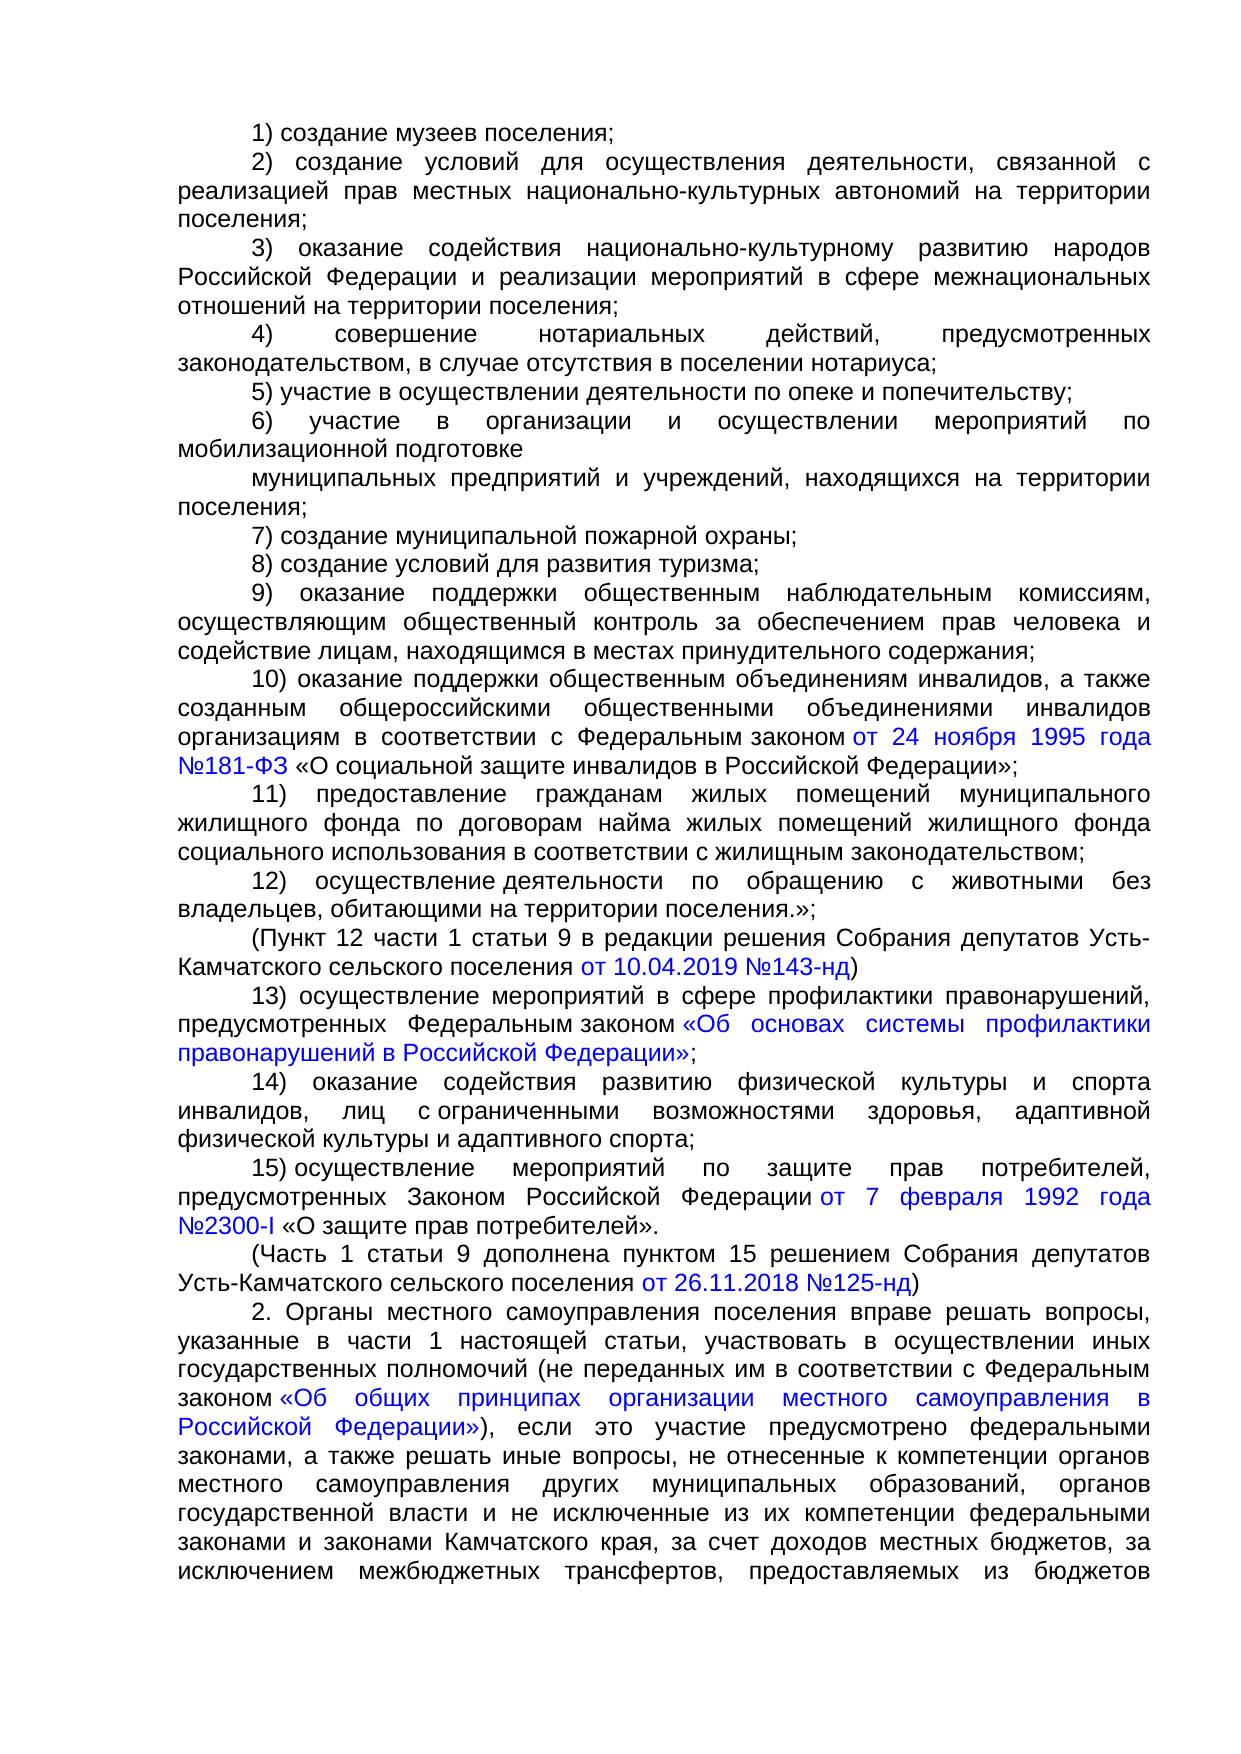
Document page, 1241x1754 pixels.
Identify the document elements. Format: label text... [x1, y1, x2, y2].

text (Часть 1 статьи 9 дополнена пунктом 15 решением Собрания депутатов Усть-Камчатского сельского поселения от 26.11.2018 №125-нд) [177, 1239, 1152, 1297]
text 12) осуществление деятельности по обращению с животными без владельцев, обитающими на территории поселения.»; [177, 866, 1152, 923]
text 2) создание условий для осуществления деятельности, связанной с реализацией прав местных национально-культурных автономий на территории поселения; [177, 147, 1152, 233]
text 13) осуществление мероприятий в сфере профилактики правонарушений, предусмотренных Федеральным законом «Об основах системы профилактики правонарушений в Российской Федерации»; [177, 981, 1152, 1067]
text 7) создание муниципальной пожарной охраны; [177, 521, 1152, 549]
text 3) оказание содействия национально-культурному развитию народов Российской Федерации и реализации мероприятий в сфере межнациональных отношений на территории поселения; [177, 233, 1152, 319]
text (Пункт 12 части 1 статьи 9 в редакции решения Собрания депутатов Усть-Камчатского сельского поселения от 10.04.2019 №143-нд) [177, 923, 1152, 981]
text 6) участие в организации и осуществлении мероприятий по мобилизационной подготовке [177, 406, 1152, 463]
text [177, 1297, 1152, 1584]
text муниципальных предприятий и учреждений, находящихся на территории поселения; [177, 463, 1152, 521]
text 11) предоставление гражданам жилых помещений муниципального жилищного фонда по договорам найма жилых помещений жилищного фонда социального использования в соответствии с жилищным законодательством; [177, 779, 1152, 866]
text 14) оказание содействия развитию физической культуры и спорта инвалидов, лиц с ограниченными возможностями здоровья, адаптивной физической культуры и адаптивного спорта; [177, 1067, 1152, 1153]
text 8) создание условий для развития туризма; [177, 549, 1152, 578]
text 10) оказание поддержки общественным объединениям инвалидов, а также созданным общероссийскими общественными объединениями инвалидов организациям в соответствии с Федеральным законом от 24 ноября 1995 года №181-ФЗ «О социальной защите инвалидов в Российской Федерации»; [177, 664, 1152, 779]
text 15) осуществление мероприятий по защите прав потребителей, предусмотренных Законом Российской Федерации от 7 февраля 1992 года №2300-I «О защите прав потребителей». [177, 1153, 1152, 1239]
text 4) совершение нотариальных действий, предусмотренных законодательством, в случае отсутствия в поселении нотариуса; [177, 319, 1152, 377]
text 9) оказание поддержки общественным наблюдательным комиссиям, осуществляющим общественный контроль за обеспечением прав человека и содействие лицам, находящимся в местах принудительного содержания; [177, 578, 1152, 664]
text 1) создание музеев поселения; [177, 118, 1152, 147]
text 5) участие в осуществлении деятельности по опеке и попечительству; [177, 377, 1152, 406]
